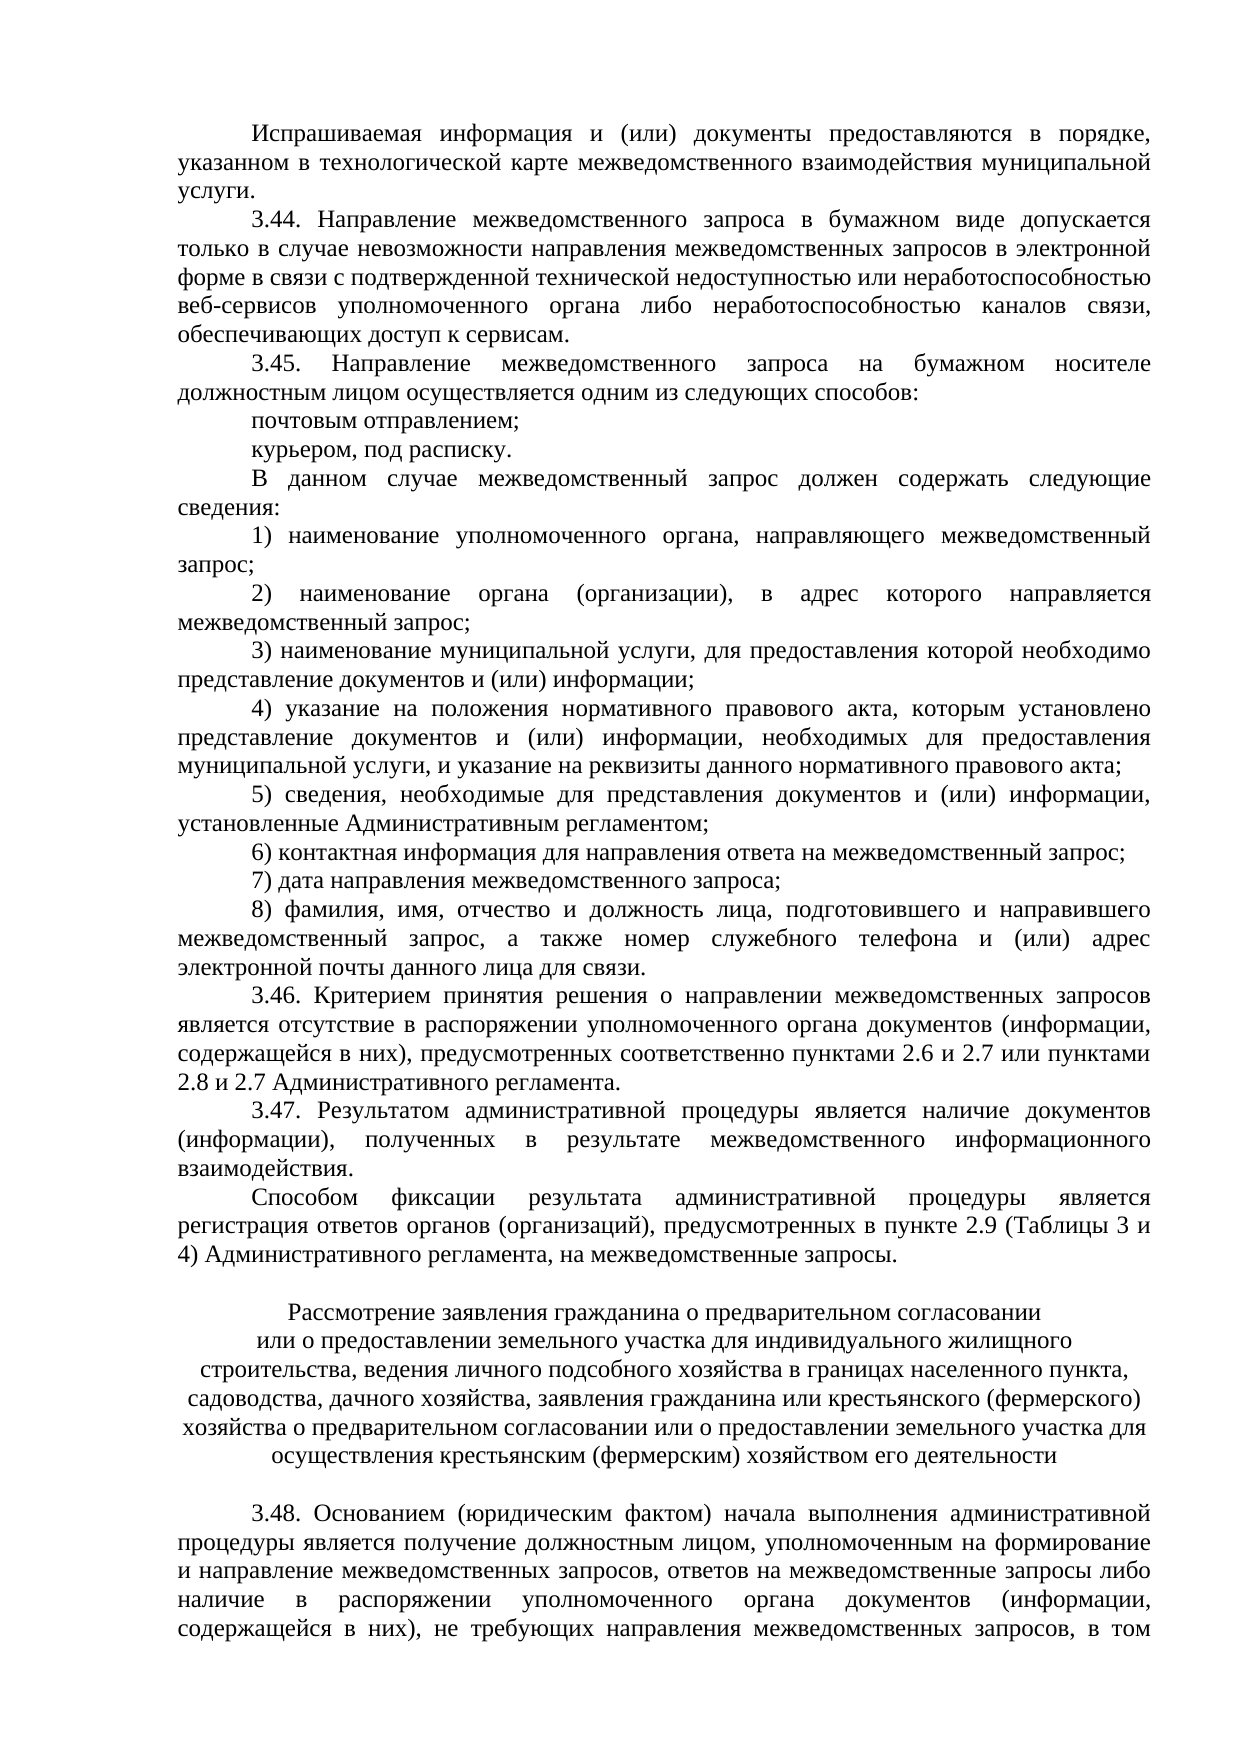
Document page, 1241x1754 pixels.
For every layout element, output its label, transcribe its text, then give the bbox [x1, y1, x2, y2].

text 3.45. Направление межведомственного запроса на бумажном носителе должностным лицом осуществляется одним из следующих способов: [177, 348, 1152, 406]
text 3.44. Направление межведомственного запроса в бумажном виде допускается только в случае невозможности направления межведомственных запросов в электронной форме в связи с подтвержденной технической недоступностью или неработоспособностью веб-сервисов уполномоченного органа либо неработоспособностью каналов связи, обеспечивающих доступ к сервисам. [177, 204, 1152, 348]
text 6) контактная информация для направления ответа на межведомственный запрос; [177, 837, 1152, 866]
text Испрашиваемая информация и (или) документы предоставляются в порядке, указанном в технологической карте межведомственного взаимодействия муниципальной услуги. [177, 118, 1152, 204]
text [177, 1498, 1152, 1642]
text курьером, под расписку. [177, 434, 1152, 463]
text 3.46. Критерием принятия решения о направлении межведомственных запросов является отсутствие в распоряжении уполномоченного органа документов (информации, содержащейся в них), предусмотренных соответственно пунктами 2.6 и 2.7 или пунктами 2.8 и 2.7 Административного регламента. [177, 981, 1152, 1096]
text 8) фамилия, имя, отчество и должность лица, подготовившего и направившего межведомственный запрос, а также номер служебного телефона и (или) адрес электронной почты данного лица для связи. [177, 894, 1152, 981]
text 5) сведения, необходимые для представления документов и (или) информации, установленные Административным регламентом; [177, 779, 1152, 837]
text Способом фиксации результата административной процедуры является регистрация ответов органов (организаций), предусмотренных в пункте 2.9 (Таблицы 3 и 4) Административного регламента, на межведомственные запросы. [177, 1182, 1152, 1268]
text 7) дата направления межведомственного запроса; [177, 866, 1152, 894]
text В данном случае межведомственный запрос должен содержать следующие сведения: [177, 463, 1152, 521]
text или о предоставлении земельного участка для индивидуального жилищного строительства, ведения личного подсобного хозяйства в границах населенного пункта, садоводства, дачного хозяйства, заявления гражданина или крестьянского (фермерского) хозяйства о предварительном согласовании или о предоставлении земельного участка для осуществления крестьянским (фермерским) хозяйством его деятельности [177, 1326, 1152, 1469]
text почтовым отправлением; [177, 406, 1152, 434]
text 3.47. Результатом административной процедуры является наличие документов (информации), полученных в результате межведомственного информационного взаимодействия. [177, 1096, 1152, 1182]
text 4) указание на положения нормативного правового акта, которым установлено представление документов и (или) информации, необходимых для предоставления муниципальной услуги, и указание на реквизиты данного нормативного правового акта; [177, 693, 1152, 779]
text 3) наименование муниципальной услуги, для предоставления которой необходимо представление документов и (или) информации; [177, 636, 1152, 693]
text 1) наименование уполномоченного органа, направляющего межведомственный запрос; [177, 521, 1152, 578]
text Рассмотрение заявления гражданина о предварительном согласовании [177, 1297, 1152, 1326]
text 2) наименование органа (организации), в адрес которого направляется межведомственный запрос; [177, 578, 1152, 636]
